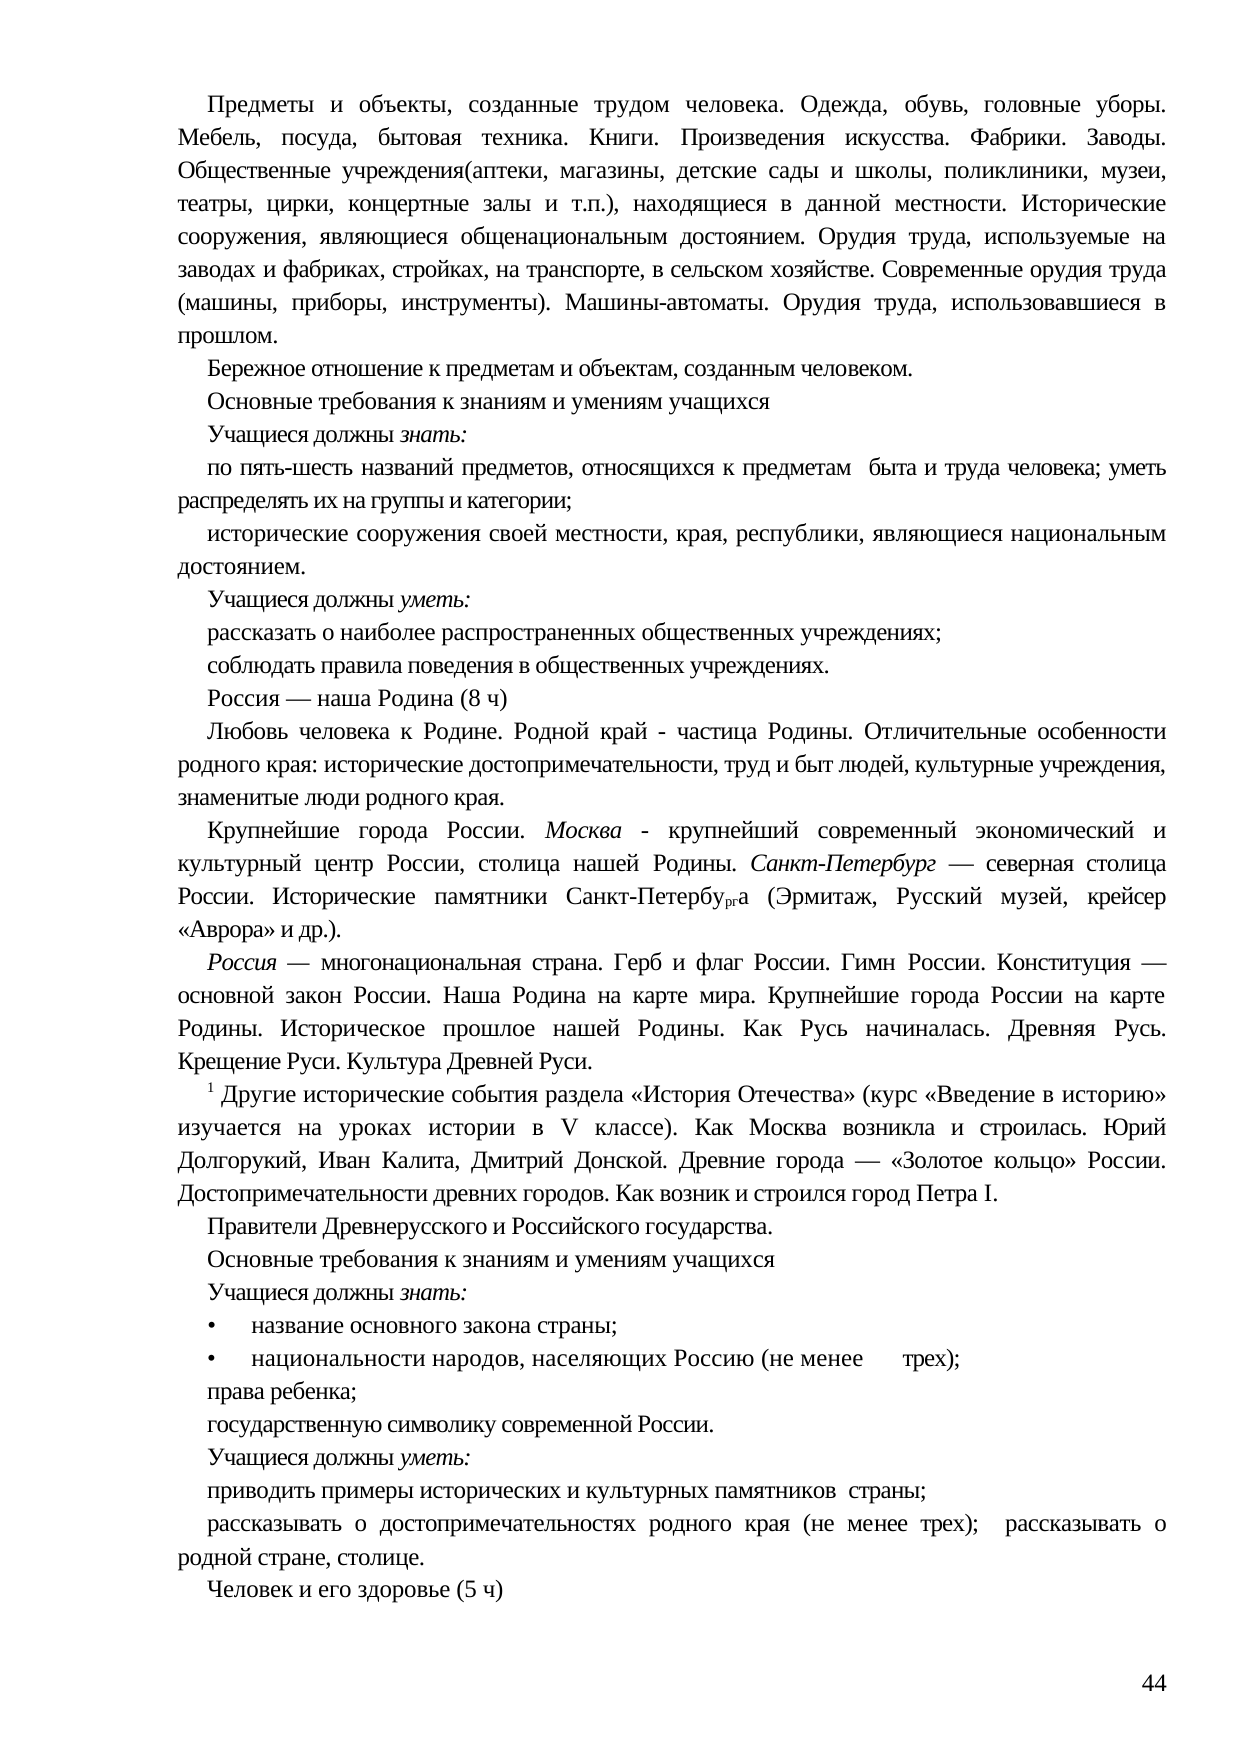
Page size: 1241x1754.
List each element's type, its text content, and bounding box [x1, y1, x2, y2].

text Учащиеся должны знать: [177, 419, 1167, 448]
text Любовь человека к Родине. Родной край - частица Родины. Отличительные особенности родного края: исторические достопримечательности, труд и быт людей, культурные учреждения, знаменитые люди родного края. [177, 716, 1167, 811]
text соблюдать правила поведения в общественных учреждениях. [177, 650, 1167, 679]
text Учащиеся должны уметь: [177, 584, 1167, 613]
text права ребенка; [177, 1376, 1167, 1405]
text Основные требования к знаниям и умениям учащихся [177, 386, 1167, 414]
text Учащиеся должны знать: [177, 1277, 1167, 1306]
text по пять-шесть названий предметов, относящихся к предметам быта и труда человека; уметь распределять их на группы и категории; [177, 452, 1167, 514]
text Правители Древнерусского и Российского государства. [177, 1211, 1167, 1240]
text рассказать о наиболее распространенных общественных учреждениях; [177, 617, 1167, 646]
text Бережное отношение к предметам и объектам, созданным человеком. [177, 353, 1167, 382]
text рассказывать о достопримечательностях родного края (не менее трех); рассказывать о родной стране, столице. [177, 1508, 1167, 1570]
text Предметы и объекты, созданные трудом человека. Одежда, обувь, головные уборы. Мебель, посуда, бытовая техника. Книги. Произведения искусства. Фабрики. Заводы. Общественные учреждения(аптеки, магазины, детские сады и школы, поликлиники, музеи, театры, цирки, концертные залы и т.п.), находящиеся в данной местности. Исторические сооружения, являющиеся общенациональным достоянием. Орудия труда, используемые на заводах и фабриках, стройках, на транспорте, в сельском хозяйстве. Современные орудия труда (машины, приборы, инструменты). Машины-автоматы. Орудия труда, использовавшиеся в прошлом. [177, 89, 1167, 348]
text • название основного закона страны; [177, 1310, 1167, 1339]
text Россия — наша Родина (8 ч) [177, 683, 1167, 712]
text Россия — многонациональная страна. Герб и флаг России. Гимн России. Конституция — основной закон России. Наша Родина на карте мира. Крупнейшие города России на карте Родины. Историческое прошлое нашей Родины. Как Русь начиналась. Древняя Русь. Крещение Руси. Культура Древней Руси. [177, 947, 1167, 1075]
text исторические сооружения своей местности, края, республики, являющиеся национальным достоянием. [177, 518, 1167, 580]
text государственную символику современной России. [177, 1409, 1167, 1438]
text приводить примеры исторических и культурных памятников страны; [177, 1476, 1167, 1504]
text Крупнейшие города России. Москва - крупнейший современный экономический и культурный центр России, столица нашей Родины. Санкт-Петербург — северная столица России. Исторические памятники Санкт-Петербурга (Эрмитаж, Русский музей, крейсер «Аврора» и др.). [177, 815, 1167, 943]
text 1 Другие исторические события раздела «История Отечества» (курс «Введение в историю» изучается на уроках истории в V классе). Как Москва возникла и строилась. Юрий Долгорукий, Иван Калита, Дмитрий Донской. Древние города — «Золотое кольцо» России. Достопримечательности древних городов. Как возник и строился город Петра I. [177, 1079, 1167, 1207]
text Учащиеся должны уметь: [177, 1442, 1167, 1471]
text Основные требования к знаниям и умениям учащихся [177, 1244, 1167, 1273]
text • национальности народов, населяющих Россию (не менее трех); [177, 1343, 1167, 1372]
text Человек и его здоровье (5 ч) [177, 1574, 1167, 1603]
